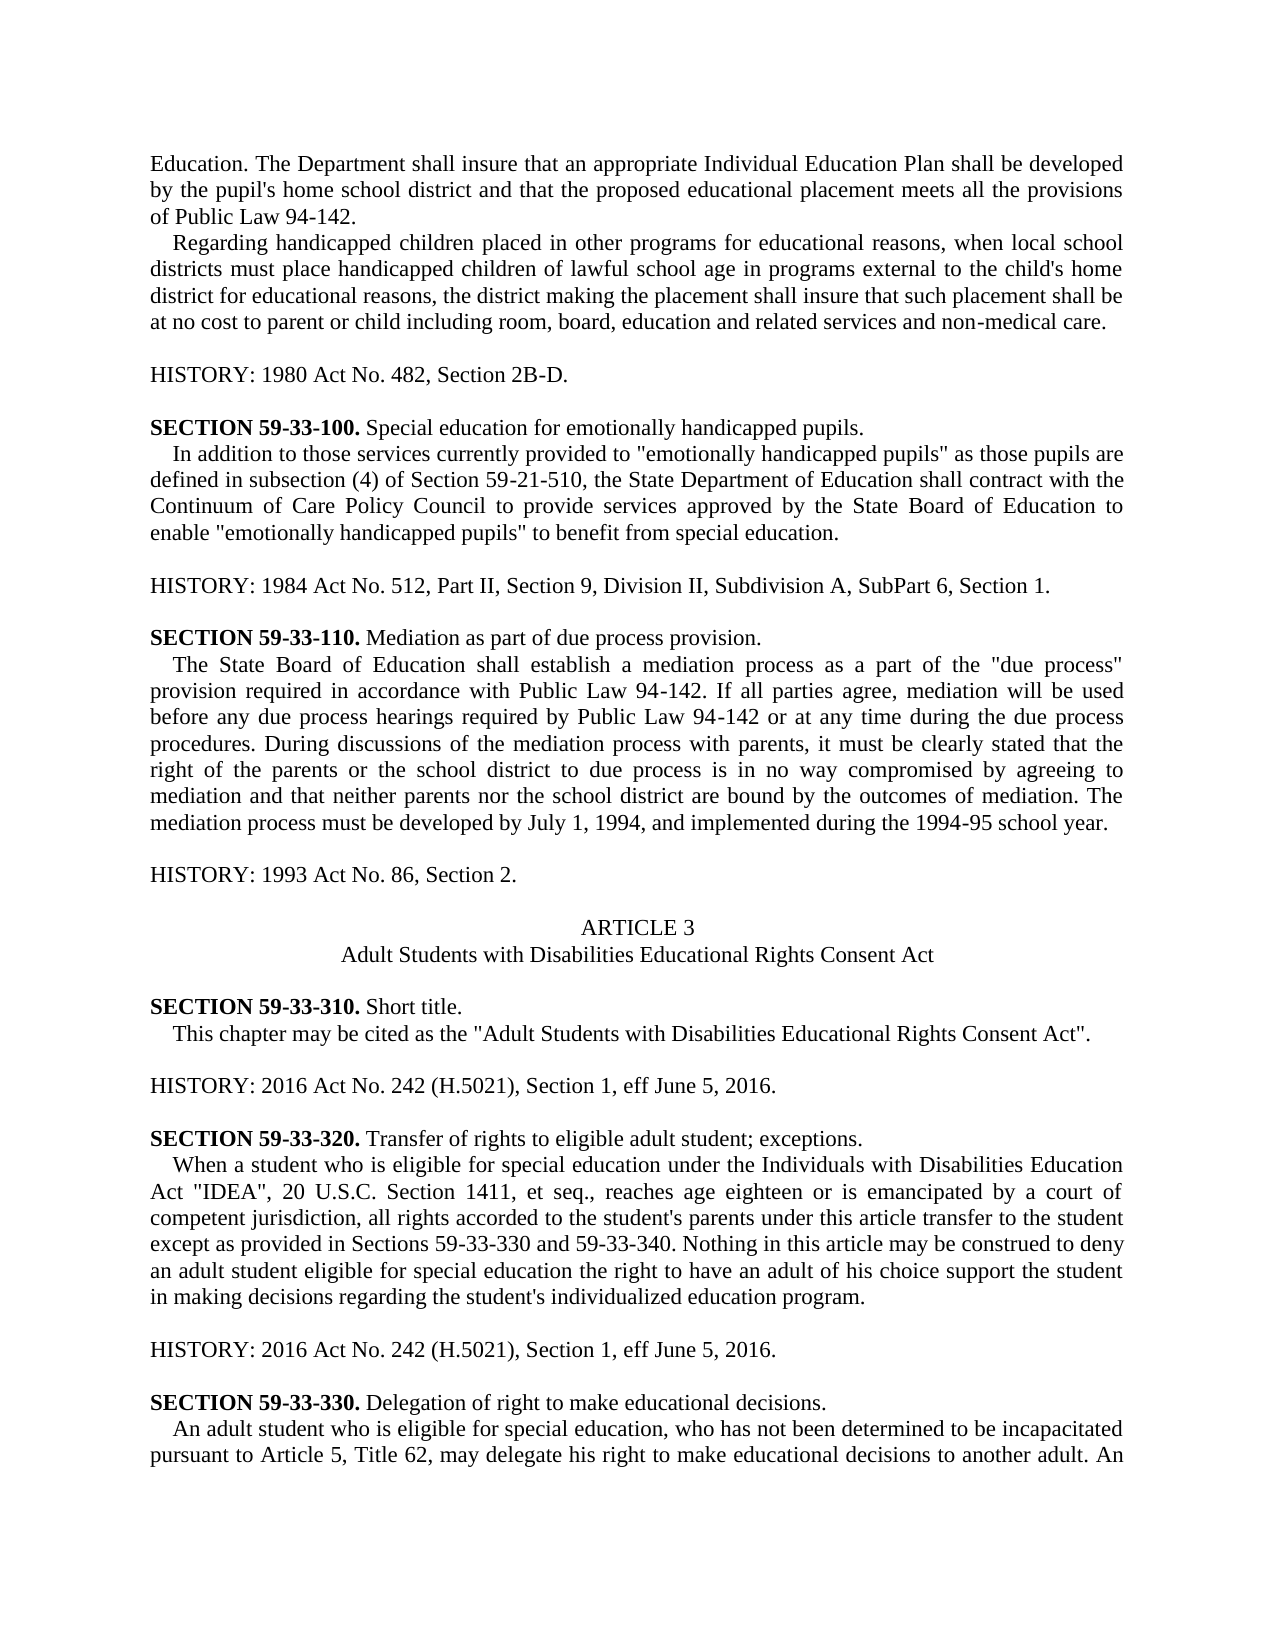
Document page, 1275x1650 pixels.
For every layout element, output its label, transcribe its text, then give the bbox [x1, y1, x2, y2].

text HISTORY: 1993 Act No. 86, Section 2. [150, 862, 1125, 888]
text SECTION 59-33-310. Short title. [150, 993, 1125, 1020]
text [150, 1415, 1125, 1468]
text When a student who is eligible for special education under the Individuals with Disabilities Education Act "IDEA", 20 U.S.C. Section 1411, et seq., reaches age eighteen or is emancipated by a court of competent jurisdiction, all rights accorded to the student's parents under this article transfer to the student except as provided in Sections 59-33-330 and 59-33-340. Nothing in this article may be construed to deny an adult student eligible for special education the right to have an adult of his choice support the student in making decisions regarding the student's individualized education program. [150, 1151, 1125, 1309]
text Adult Students with Disabilities Educational Rights Consent Act [150, 941, 1125, 967]
text HISTORY: 2016 Act No. 242 (H.5021), Section 1, eff June 5, 2016. [150, 1336, 1125, 1362]
text Regarding handicapped children placed in other programs for educational reasons, when local school districts must place handicapped children of lawful school age in programs external to the child's home district for educational reasons, the district making the placement shall insure that such placement shall be at no cost to parent or child including room, board, education and related services and non-medical care. [150, 229, 1125, 334]
text ARTICLE 3 [150, 914, 1125, 941]
text HISTORY: 1980 Act No. 482, Section 2B-D. [150, 361, 1125, 387]
text HISTORY: 1984 Act No. 512, Part II, Section 9, Division II, Subdivision A, SubPart 6, Section 1. [150, 572, 1125, 598]
text SECTION 59-33-100. Special education for emotionally handicapped pupils. [150, 413, 1125, 440]
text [150, 150, 1125, 229]
text SECTION 59-33-330. Delegation of right to make educational decisions. [150, 1389, 1125, 1415]
text In addition to those services currently provided to "emotionally handicapped pupils" as those pupils are defined in subsection (4) of Section 59-21-510, the State Department of Education shall contract with the Continuum of Care Policy Council to provide services approved by the State Board of Education to enable "emotionally handicapped pupils" to benefit from special education. [150, 440, 1125, 545]
text SECTION 59-33-320. Transfer of rights to eligible adult student; exceptions. [150, 1125, 1125, 1151]
text SECTION 59-33-110. Mediation as part of due process provision. [150, 624, 1125, 651]
text The State Board of Education shall establish a mediation process as a part of the "due process" provision required in accordance with Public Law 94-142. If all parties agree, mediation will be used before any due process hearings required by Public Law 94-142 or at any time during the due process procedures. During discussions of the mediation process with parents, it must be clearly stated that the right of the parents or the school district to due process is in no way compromised by agreeing to mediation and that neither parents nor the school district are bound by the outcomes of mediation. The mediation process must be developed by July 1, 1994, and implemented during the 1994-95 school year. [150, 651, 1125, 835]
text HISTORY: 2016 Act No. 242 (H.5021), Section 1, eff June 5, 2016. [150, 1072, 1125, 1099]
text This chapter may be cited as the "Adult Students with Disabilities Educational Rights Consent Act". [150, 1020, 1125, 1046]
